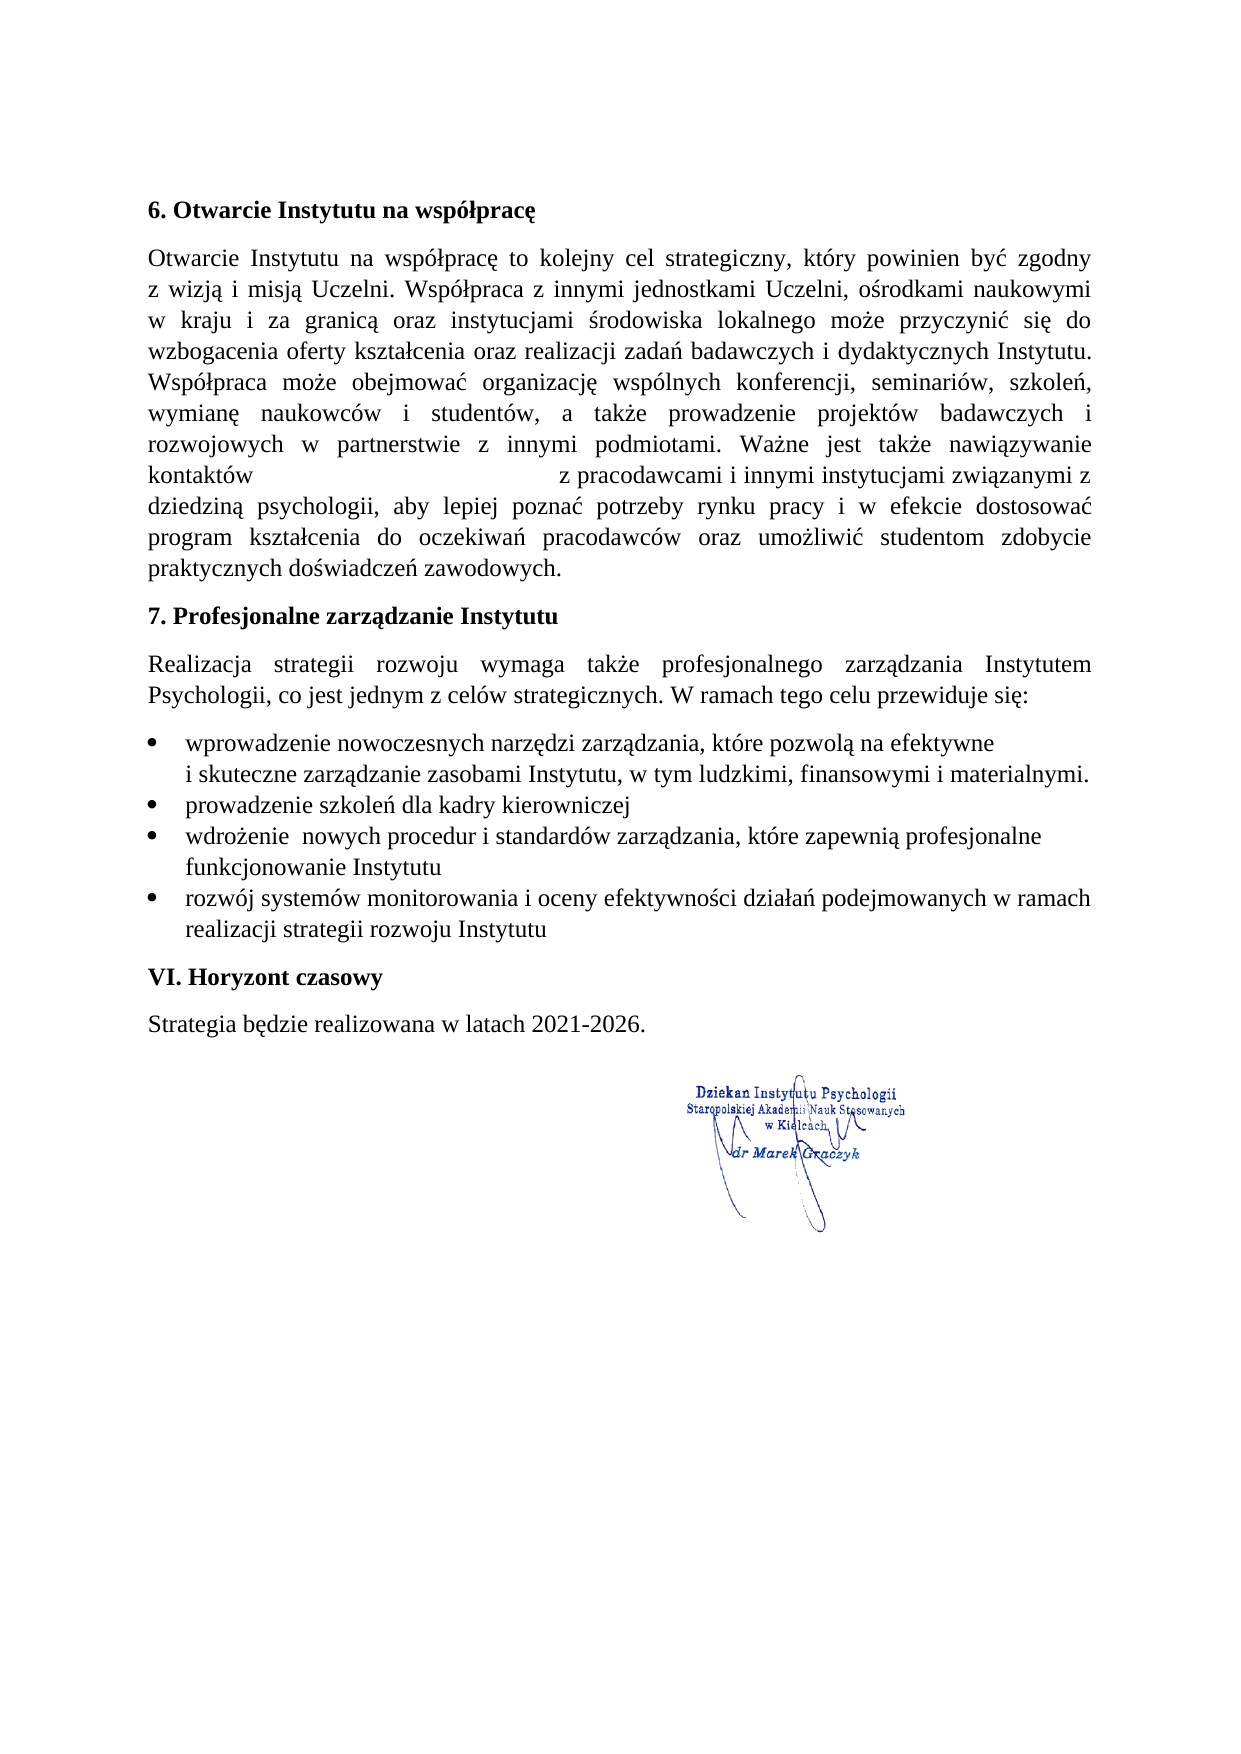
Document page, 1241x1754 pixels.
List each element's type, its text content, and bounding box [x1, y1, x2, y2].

list wdrożenie nowych procedur i standardów zarządzania, które zapewnią profesjonalne funkcjonowanie Instytutu [148, 821, 1093, 881]
text Otwarcie Instytutu na współpracę to kolejny cel strategiczny, który powinien być zgodny z wizją i misją Uczelni. Współpraca z innymi jednostkami Uczelni, ośrodkami naukowymi w kraju i za granicą oraz instytucjami środowiska lokalnego może przyczynić się do wzbogacenia oferty kształcenia oraz realizacji zadań badawczych i dydaktycznych Instytutu. Współpraca może obejmować organizację wspólnych konferencji, seminariów, szkoleń, wymianę naukowców i studentów, a także prowadzenie projektów badawczych i rozwojowych w partnerstwie z innymi podmiotami. Ważne jest także nawiązywanie kontaktów z pracodawcami i innymi instytucjami związanymi z dziedziną psychologii, aby lepiej poznać potrzeby rynku pracy i w efekcie dostosować program kształcenia do oczekiwań pracodawców oraz umożliwić studentom zdobycie praktycznych doświadczeń zawodowych. [148, 243, 1093, 582]
list prowadzenie szkoleń dla kadry kierowniczej [148, 790, 1093, 818]
list wprowadzenie nowoczesnych narzędzi zarządzania, które pozwolą na efektywne i skuteczne zarządzanie zasobami Instytutu, w tym ludzkimi, finansowymi i materialnymi. [148, 728, 1093, 787]
list rozwój systemów monitorowania i oceny efektywności działań podejmowanych w ramach realizacji strategii rozwoju Instytutu [148, 883, 1093, 943]
text 7. Profesjonalne zarządzanie Instytutu [148, 601, 1093, 630]
text 6. Otwarcie Instytutu na współpracę [148, 195, 1093, 224]
text Strategia będzie realizowana w latach 2021-2026. [148, 1009, 1093, 1038]
picture [672, 1057, 920, 1246]
text VI. Horyzont czasowy [148, 962, 1093, 990]
text Realizacja strategii rozwoju wymaga także profesjonalnego zarządzania Instytutem Psychologii, co jest jednym z celów strategicznych. W ramach tego celu przewiduje się: [148, 649, 1093, 709]
